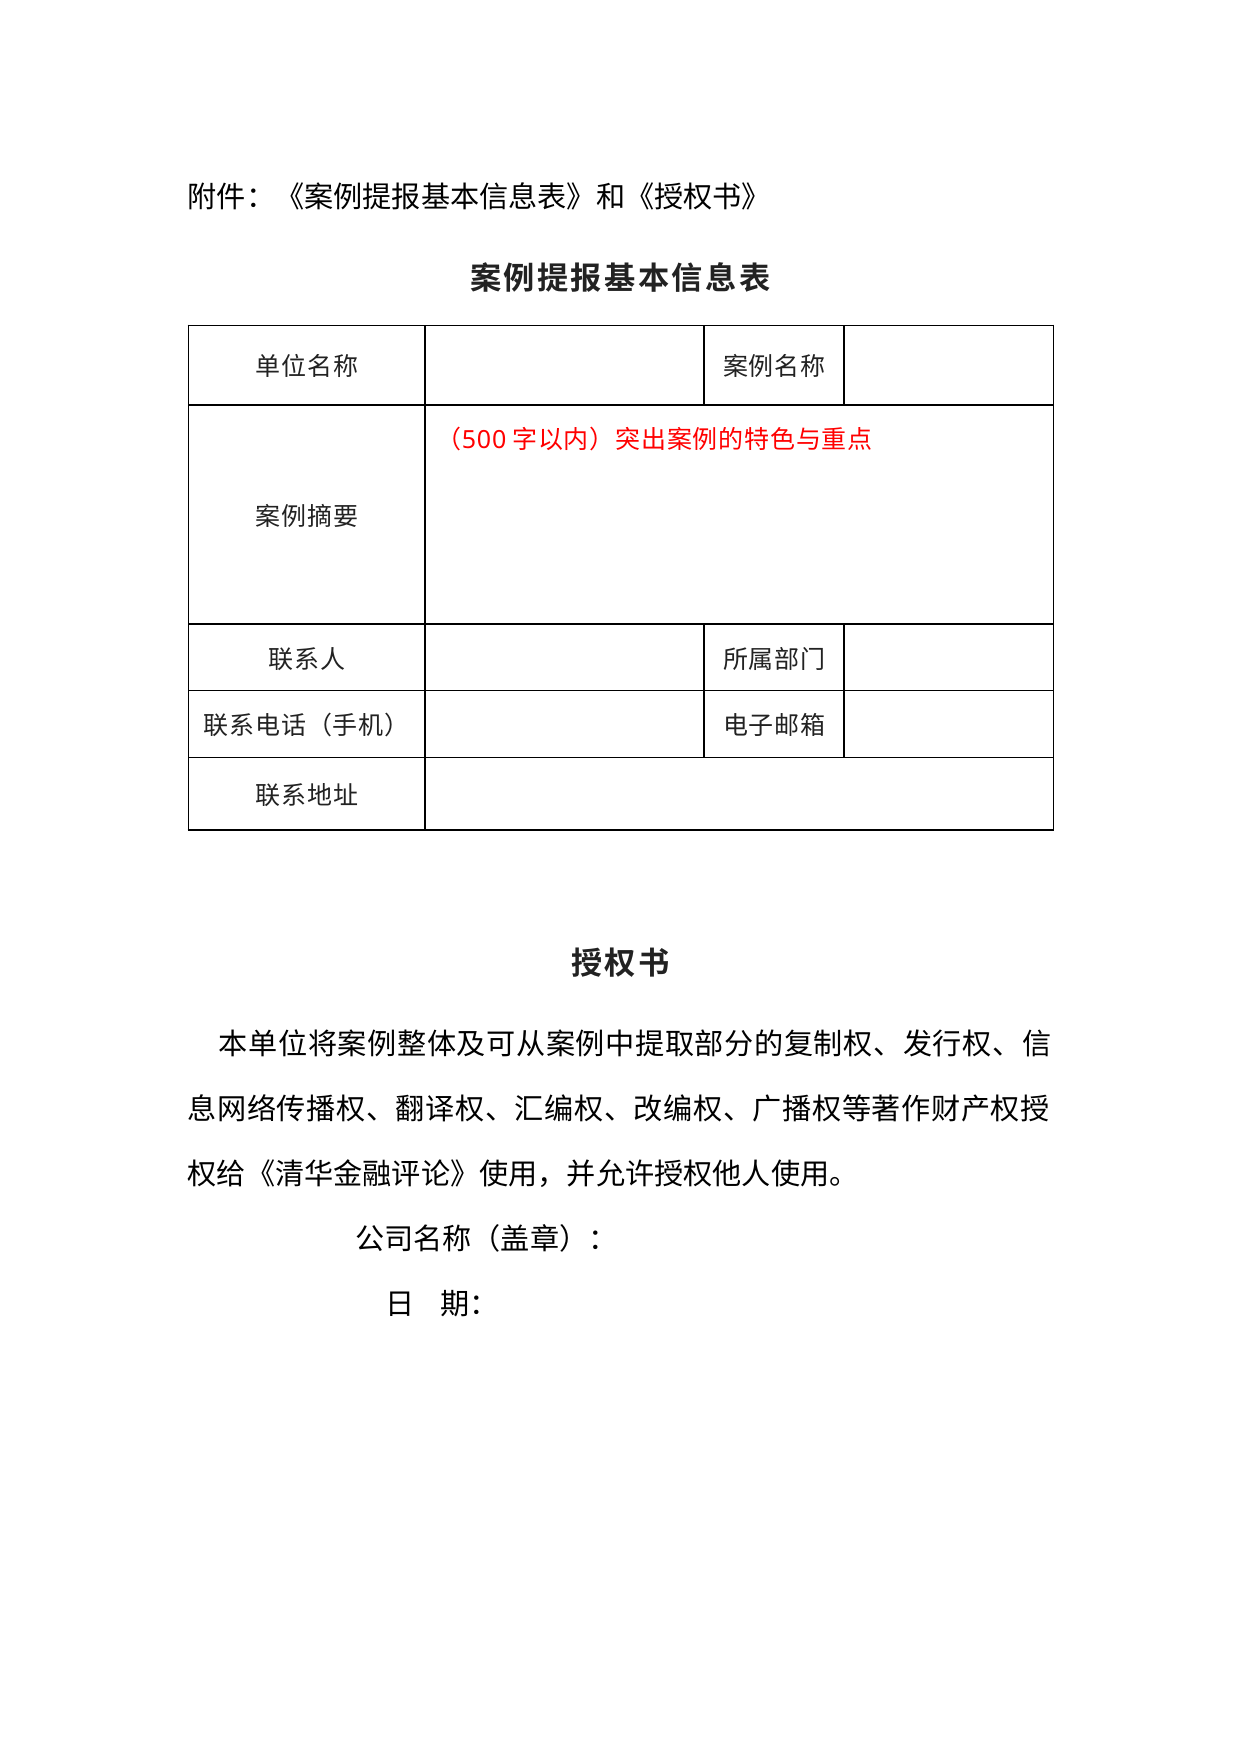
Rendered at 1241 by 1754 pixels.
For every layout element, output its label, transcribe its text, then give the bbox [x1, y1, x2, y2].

text 附件：《案例提报基本信息表》和《授权书》 [187, 162, 1053, 227]
table_cell [426, 758, 1053, 829]
table_cell [845, 691, 1053, 757]
text 授权书 [187, 928, 1053, 993]
table_cell [426, 625, 703, 690]
table_header [426, 326, 703, 404]
table_cell 案例摘要 [189, 406, 424, 623]
table_header 单位名称 [189, 326, 424, 404]
table_cell （500字以内）突出案例的特色与重点 [426, 406, 1053, 623]
table_cell 联系人 [189, 625, 424, 690]
table_cell 所属部门 [705, 625, 843, 690]
table_cell [845, 625, 1053, 690]
table_header 案例名称 [705, 326, 843, 404]
table_cell [426, 691, 703, 757]
table_cell 电子邮箱 [705, 691, 843, 757]
table_cell 联系电话（手机） [189, 691, 424, 757]
text 案例提报基本信息表 [187, 243, 1053, 308]
text 日 期： [187, 1269, 1053, 1334]
table_header [845, 326, 1053, 404]
text 公司名称（盖章）： [187, 1204, 1053, 1269]
text 本单位将案例整体及可从案例中提取部分的复制权、发行权、信息网络传播权、翻译权、汇编权、改编权、广播权等著作财产权授权给《清华金融评论》使用，并允许授权他人使用。 [187, 1009, 1053, 1204]
table_cell 联系地址 [189, 758, 424, 829]
